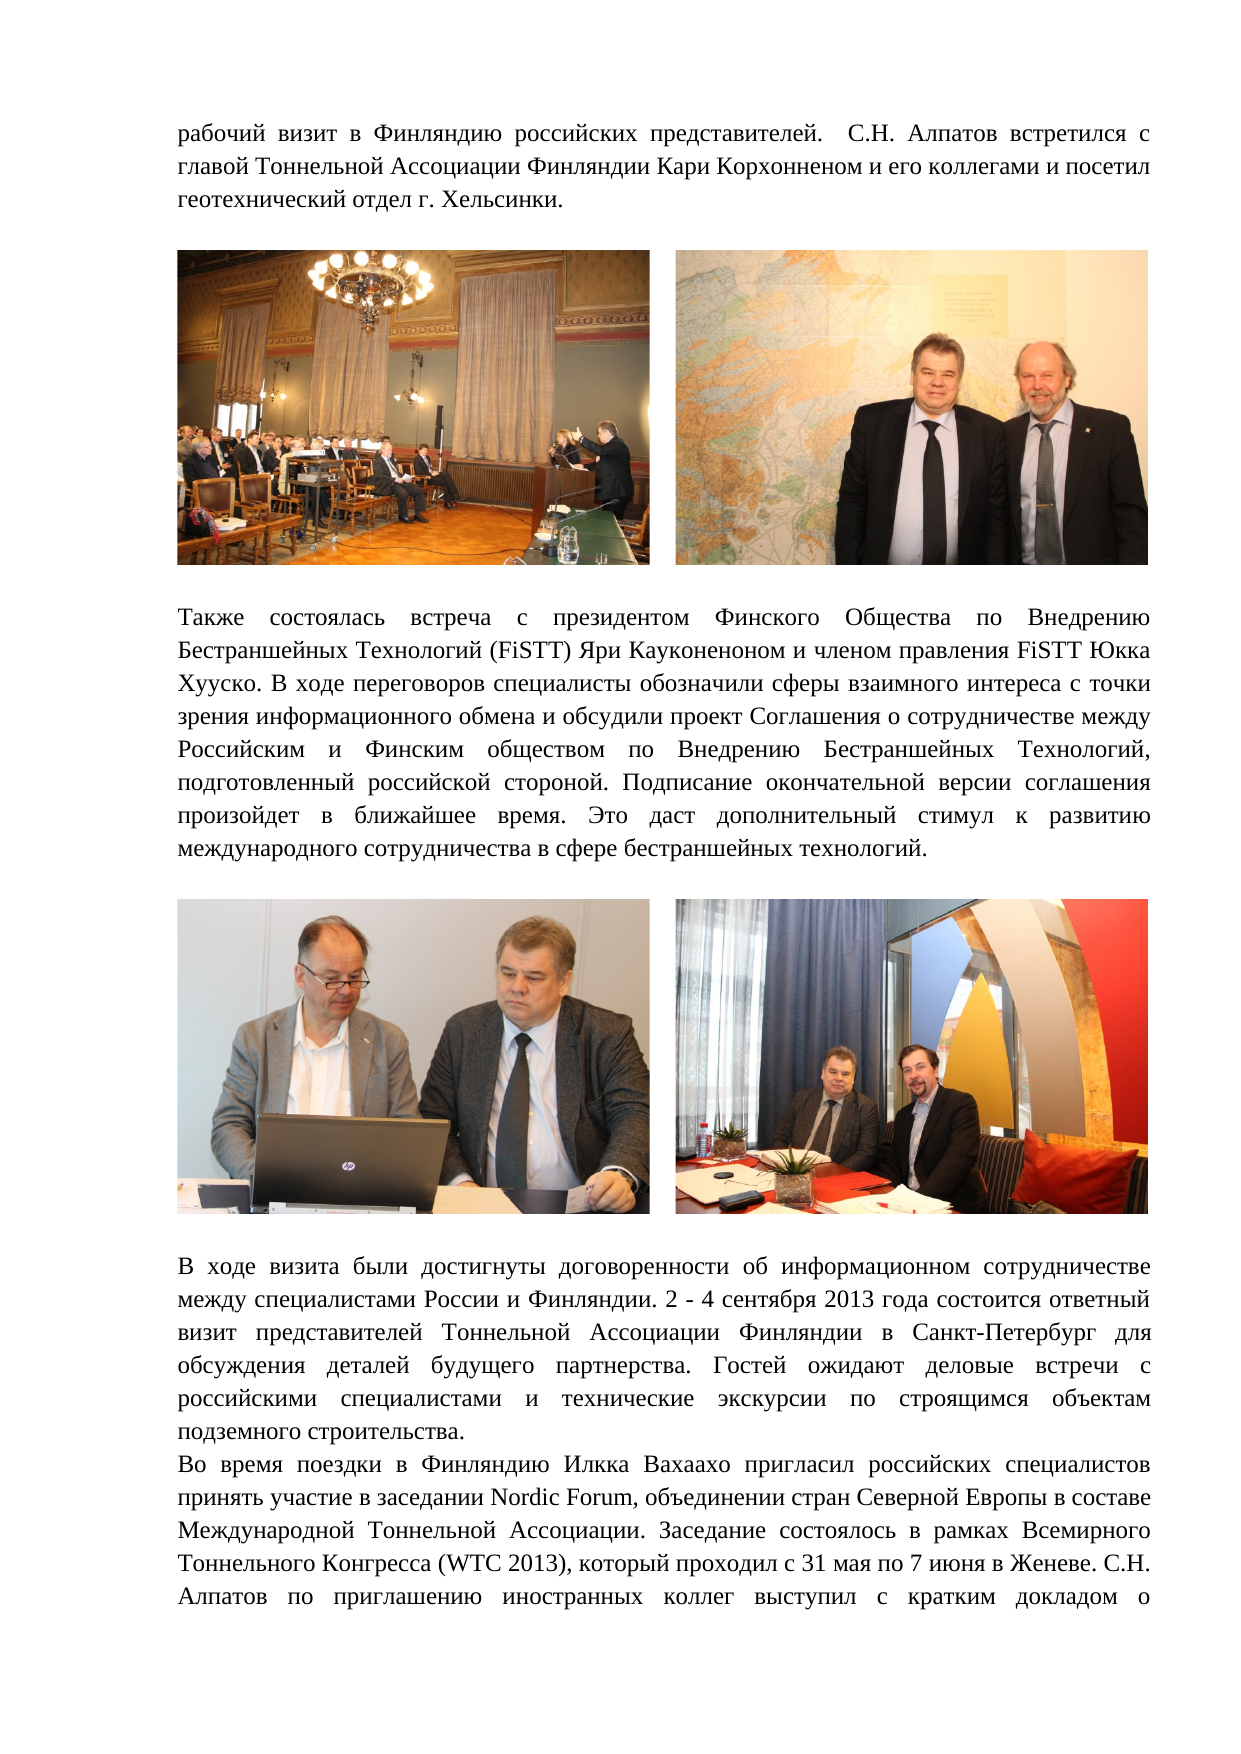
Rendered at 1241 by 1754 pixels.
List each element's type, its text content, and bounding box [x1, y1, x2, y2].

table_header [664, 899, 1163, 1218]
text В ходе визита были достигнуты договоренности об информационном сотрудничестве между специалистами России и Финляндии. 2 - 4 сентября 2013 года состоится ответный визит представителей Тоннельной Ассоциации Финляндии в Санкт-Петербург для обсуждения деталей будущего партнерства. Гостей ожидают деловые встречи с российскими специалистами и технические экскурсии по строящимся объектам подземного строительства. [177, 1251, 1152, 1445]
text Также состоялась встреча с президентом Финского Общества по Внедрению Бестраншейных Технологий (FiSTT) Яри Кауконеноном и членом правления FiSTT Юкка Хууско. В ходе переговоров специалисты обозначили сферы взаимного интереса с точки зрения информационного обмена и обсудили проект Соглашения о сотрудничестве между Российским и Финским обществом по Внедрению Бестраншейных Технологий, подготовленный российской стороной. Подписание окончательной версии соглашения произойдет в ближайшее время. Это даст дополнительный стимул к развитию международного сотрудничества в сфере бестраншейных технологий. [177, 602, 1152, 862]
table_header [166, 899, 664, 1218]
picture [177, 250, 650, 565]
picture [675, 250, 1148, 565]
picture [675, 899, 1148, 1214]
picture [177, 899, 650, 1214]
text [177, 1449, 1152, 1610]
table_header [664, 250, 1163, 569]
table_header [166, 250, 664, 569]
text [177, 118, 1152, 213]
